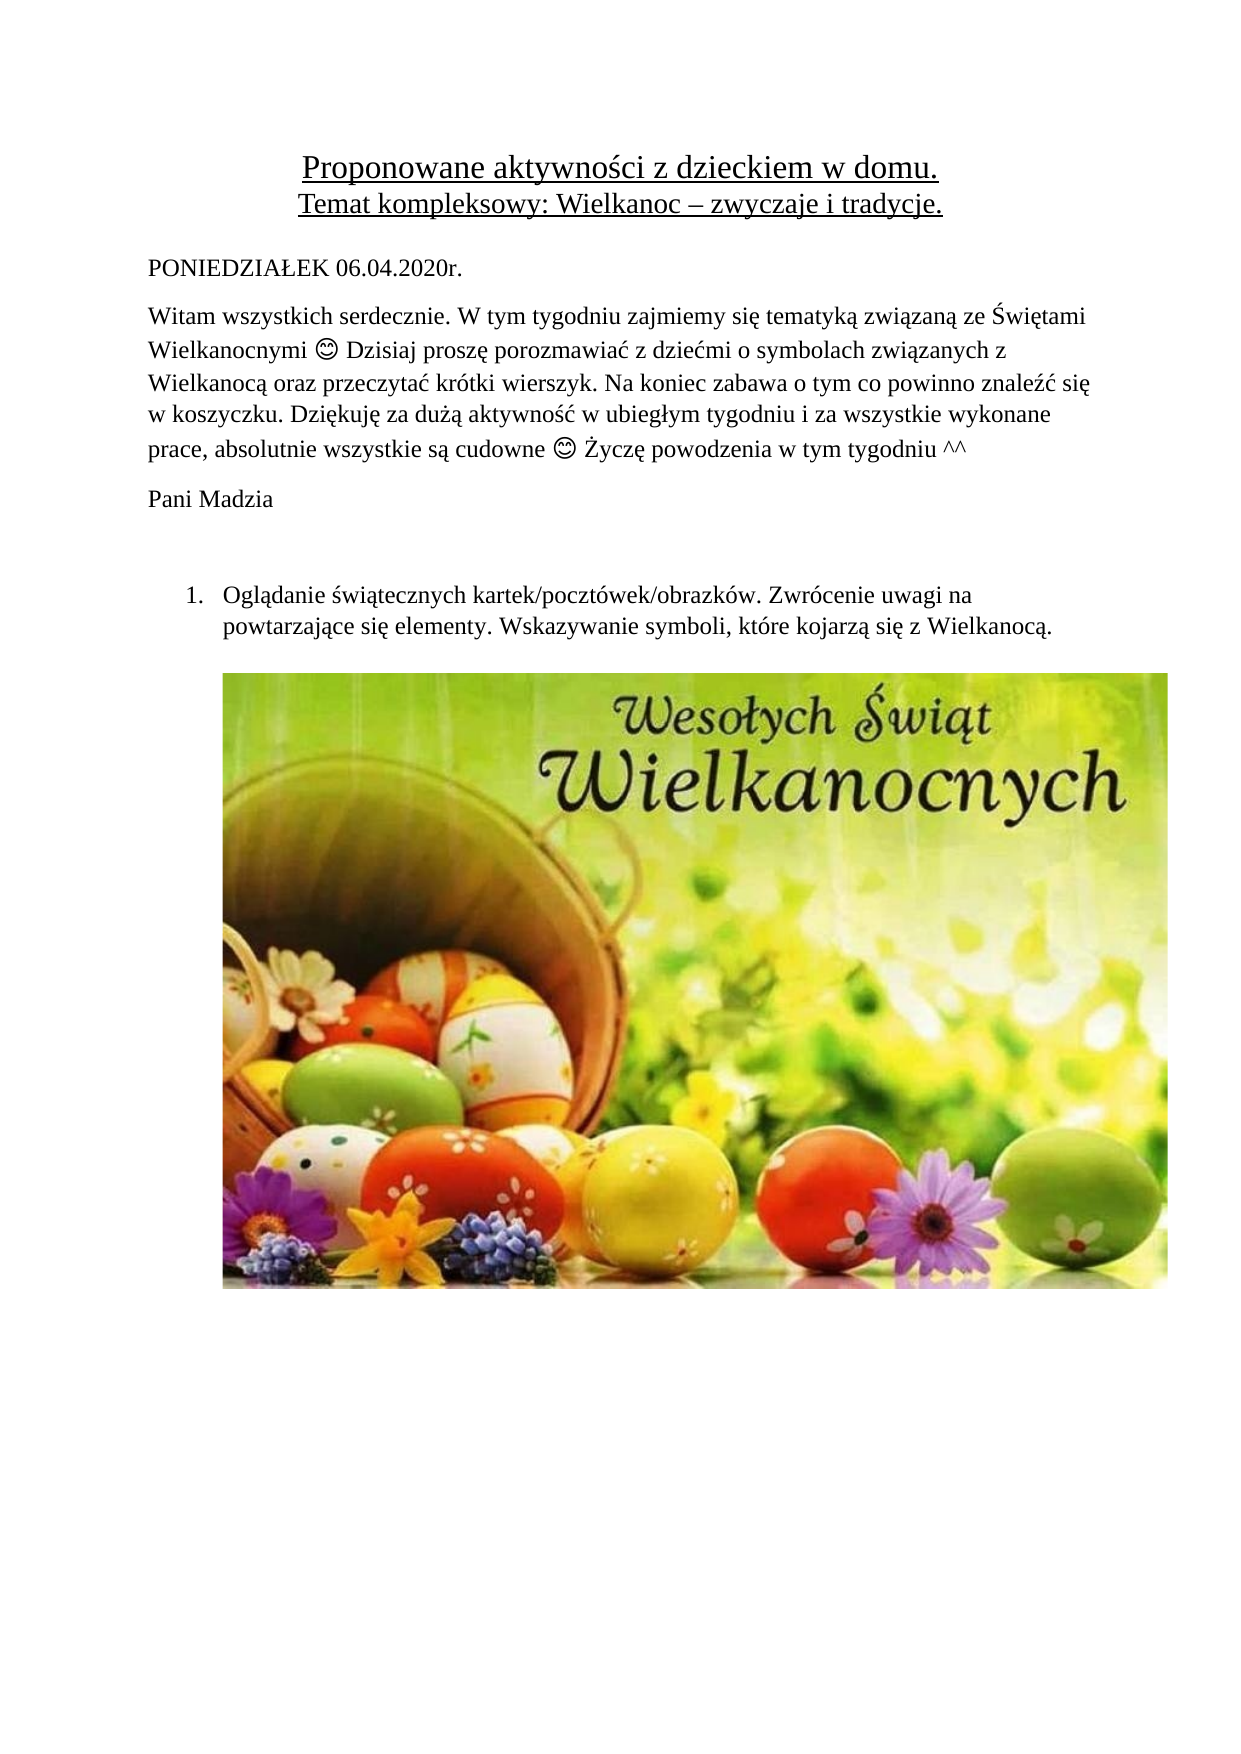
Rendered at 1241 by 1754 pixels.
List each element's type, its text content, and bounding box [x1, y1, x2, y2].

text Pani Madzia [148, 484, 1093, 513]
text Proponowane aktywności z dzieckiem w domu. [148, 148, 1093, 186]
text Witam wszystkich serdecznie. W tym tygodniu zajmiemy się tematyką związaną ze Świętami Wielkanocnymi Dzisiaj proszę porozmawiać z dziećmi o symbolach związanych z Wielkanocą oraz przeczytać krótki wierszyk. Na koniec zabawa o tym co powinno znaleźć się w koszyczku. Dziękuję za dużą aktywność w ubiegłym tygodniu i za wszystkie wykonane prace, absolutnie wszystkie są cudowne Życzę powodzenia w tym tygodniu ^^ [148, 301, 1093, 465]
picture [222, 673, 1168, 1289]
text Temat kompleksowy: Wielkanoc – zwyczaje i tradycje. [148, 186, 1093, 219]
list Oglądanie świątecznych kartek/pocztówek/obrazków. Zwrócenie uwagi na powtarzające się elementy. Wskazywanie symboli, które kojarzą się z Wielkanocą. [185, 580, 1093, 640]
text PONIEDZIAŁEK 06.04.2020r. [148, 253, 1093, 282]
